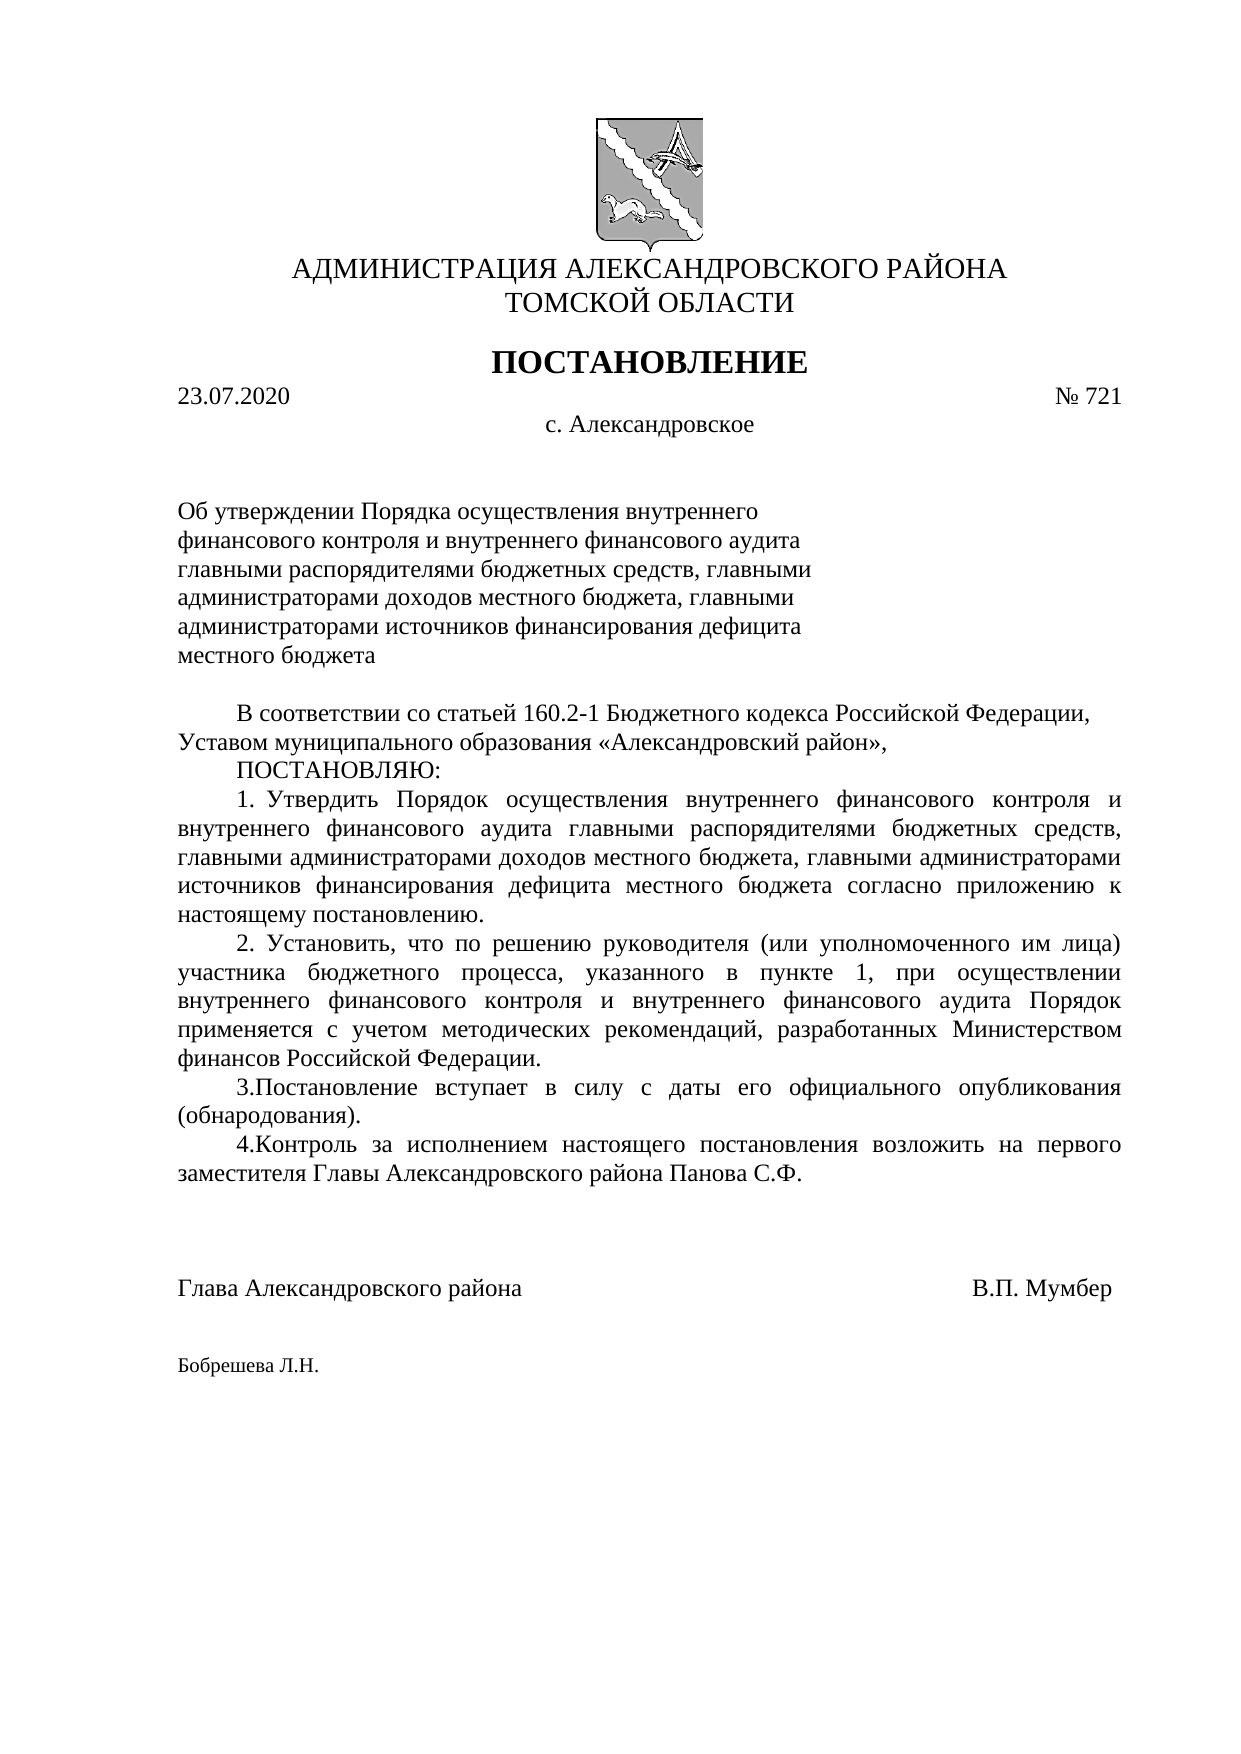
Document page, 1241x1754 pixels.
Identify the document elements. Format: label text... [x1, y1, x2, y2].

table_cell с. Александровское [177, 410, 1122, 438]
text Об утверждении Порядка осуществления внутреннего финансового контроля и внутреннего финансового аудита главными распорядителями бюджетных средств, главными администраторами доходов местного бюджета, главными администраторами источников финансирования дефицита местного бюджета [177, 496, 842, 669]
table_header № 721 [614, 381, 1122, 409]
text Глава Александровского района В.П. Мумбер [177, 1273, 1122, 1302]
picture [596, 118, 703, 252]
table_header 23.07.2020 [177, 381, 614, 409]
list Утвердить Порядок осуществления внутреннего финансового контроля и внутреннего финансового аудита главными распорядителями бюджетных средств, главными администраторами доходов местного бюджета, главными администраторами источников финансирования дефицита местного бюджета согласно приложению к настоящему постановлению. [177, 784, 1122, 928]
text ПОСТАНОВЛЯЮ: [177, 755, 1122, 784]
text ТОМСКОЙ ОБЛАСТИ [177, 285, 1122, 318]
text 4.Контроль за исполнением настоящего постановления возложить на первого заместителя Главы Александровского района Панова С.Ф. [177, 1129, 1122, 1187]
list Установить, что по решению руководителя (или уполномоченного им лица) участника бюджетного процесса, указанного в пункте 1, при осуществлении внутреннего финансового контроля и внутреннего финансового аудита Порядок применяется с учетом методических рекомендаций, разработанных Министерством финансов Российской Федерации. [177, 928, 1122, 1072]
text 3.Постановление вступает в силу с даты его официального опубликования (обнародования). [177, 1072, 1122, 1129]
text В соответствии со статьей 160.2-1 Бюджетного кодекса Российской Федерации, Уставом муниципального образования «Александровский район», [177, 698, 1093, 755]
text Бобрешева Л.Н. [177, 1352, 1122, 1377]
text АДМИНИСТРАЦИЯ АЛЕКСАНДРОВСКОГО РАЙОНА [177, 251, 1122, 285]
text ПОСТАНОВЛЕНИЕ [177, 342, 1122, 381]
